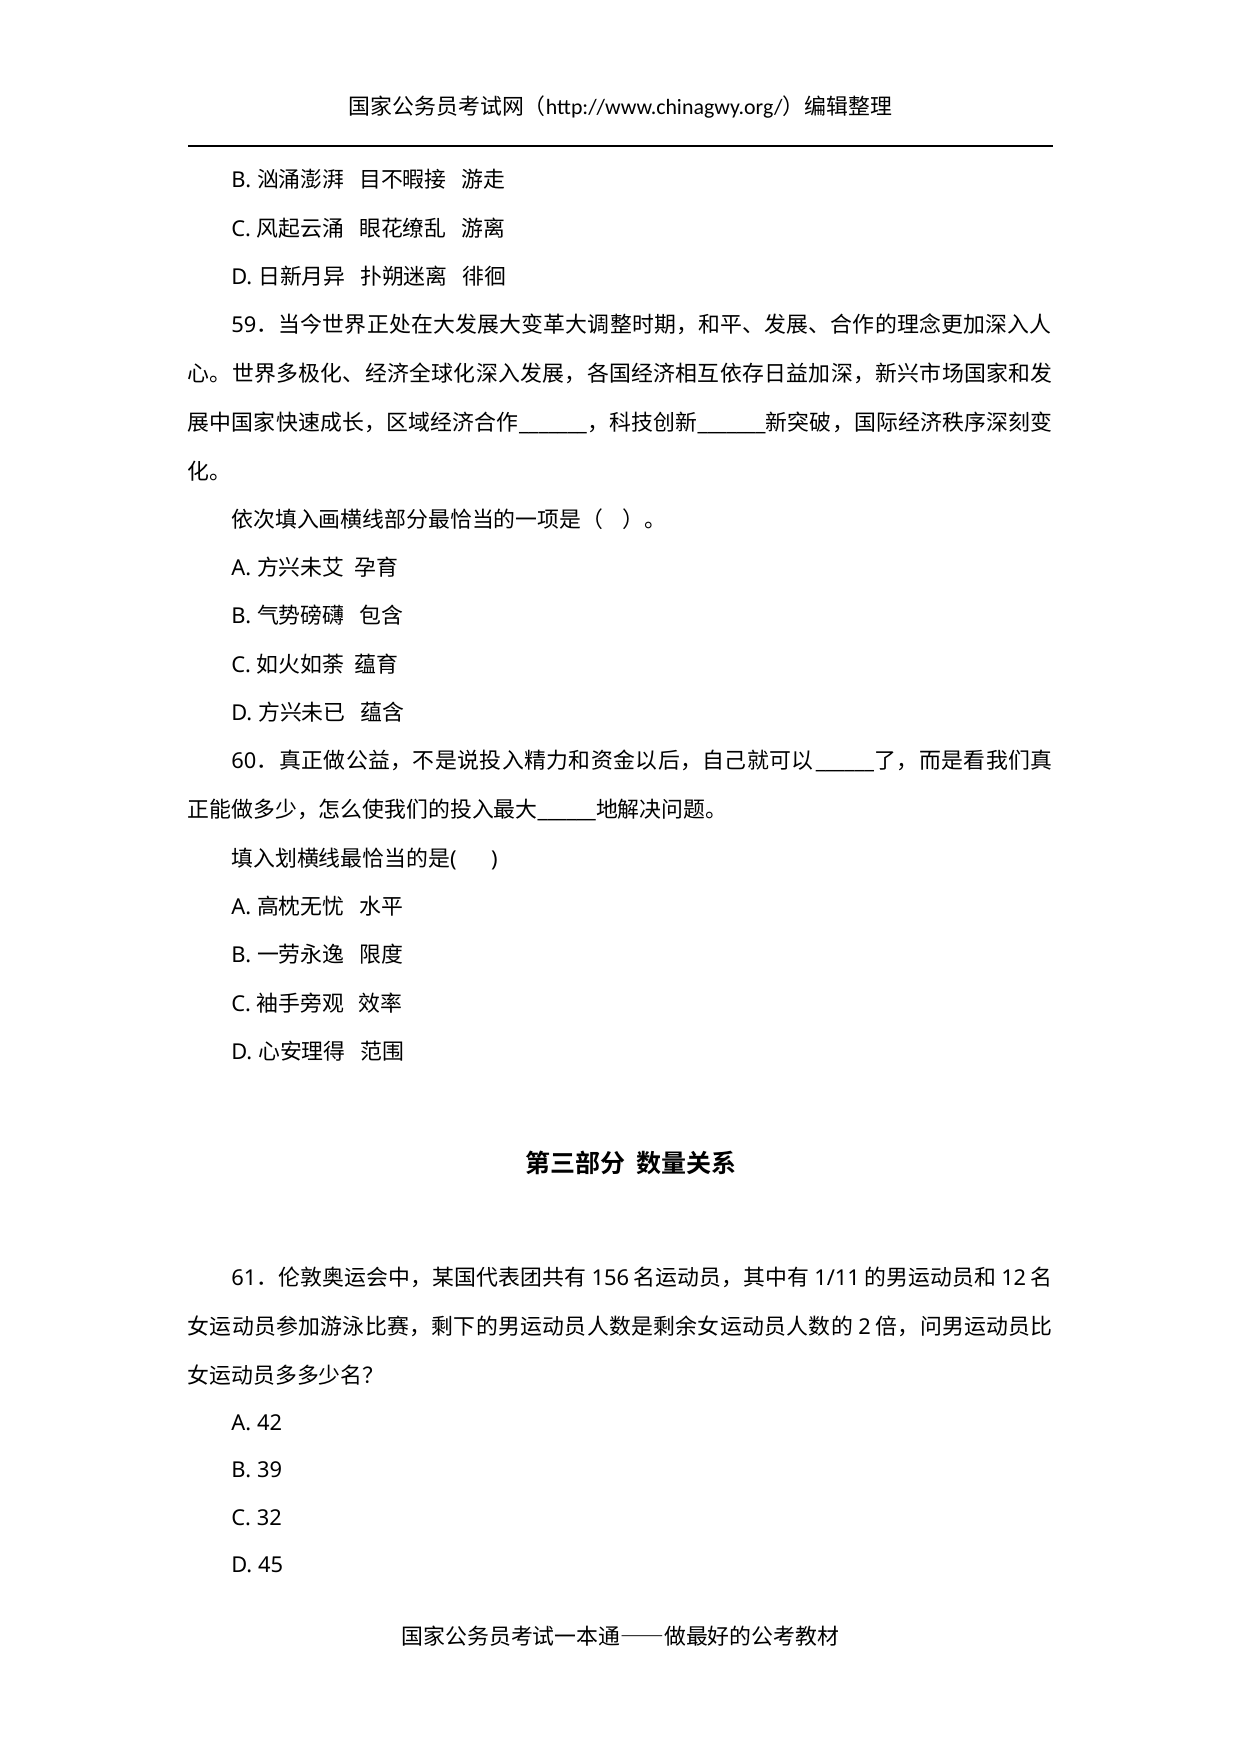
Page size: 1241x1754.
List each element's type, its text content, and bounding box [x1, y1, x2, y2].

text 依次填入画横线部分最恰当的一项是（ ）。 [187, 502, 1053, 534]
text A. 42 [187, 1406, 1053, 1438]
text B. 39 [187, 1453, 1053, 1486]
text B. 气势磅礴 包含 [187, 598, 1053, 631]
text D. 心安理得 范围 [187, 1034, 1053, 1066]
text 填入划横线最恰当的是( ) [187, 840, 1053, 873]
text C. 如火如荼 蕴育 [187, 647, 1053, 679]
text A. 高枕无忧 水平 [187, 889, 1053, 921]
text C. 32 [187, 1501, 1053, 1533]
text D. 日新月异 扑朔迷离 徘徊 [187, 259, 1053, 291]
text C. 风起云涌 眼花缭乱 游离 [187, 210, 1053, 243]
text 59．当今世界正处在大发展大变革大调整时期，和平、发展、合作的理念更加深入人心。世界多极化、经济全球化深入发展，各国经济相互依存日益加深，新兴市场国家和发展中国家快速成长，区域经济合作_______，科技创新_______新突破，国际经济秩序深刻变化。 [187, 307, 1053, 486]
text B. 汹涌澎湃 目不暇接 游走 [187, 162, 1053, 194]
text 第三部分 数量关系 [187, 1129, 1053, 1194]
text B. 一劳永逸 限度 [187, 937, 1053, 969]
text C. 袖手旁观 效率 [187, 985, 1053, 1018]
text D. 45 [187, 1548, 1053, 1580]
text A. 方兴未艾 孕育 [187, 550, 1053, 582]
text 61．伦敦奥运会中，某国代表团共有156名运动员，其中有1/11的男运动员和12名女运动员参加游泳比赛，剩下的男运动员人数是剩余女运动员人数的2倍，问男运动员比女运动员多多少名？ [187, 1260, 1053, 1390]
text 60．真正做公益，不是说投入精力和资金以后，自己就可以______了，而是看我们真正能做多少，怎么使我们的投入最大______地解决问题。 [187, 743, 1053, 824]
text D. 方兴未已 蕴含 [187, 695, 1053, 727]
